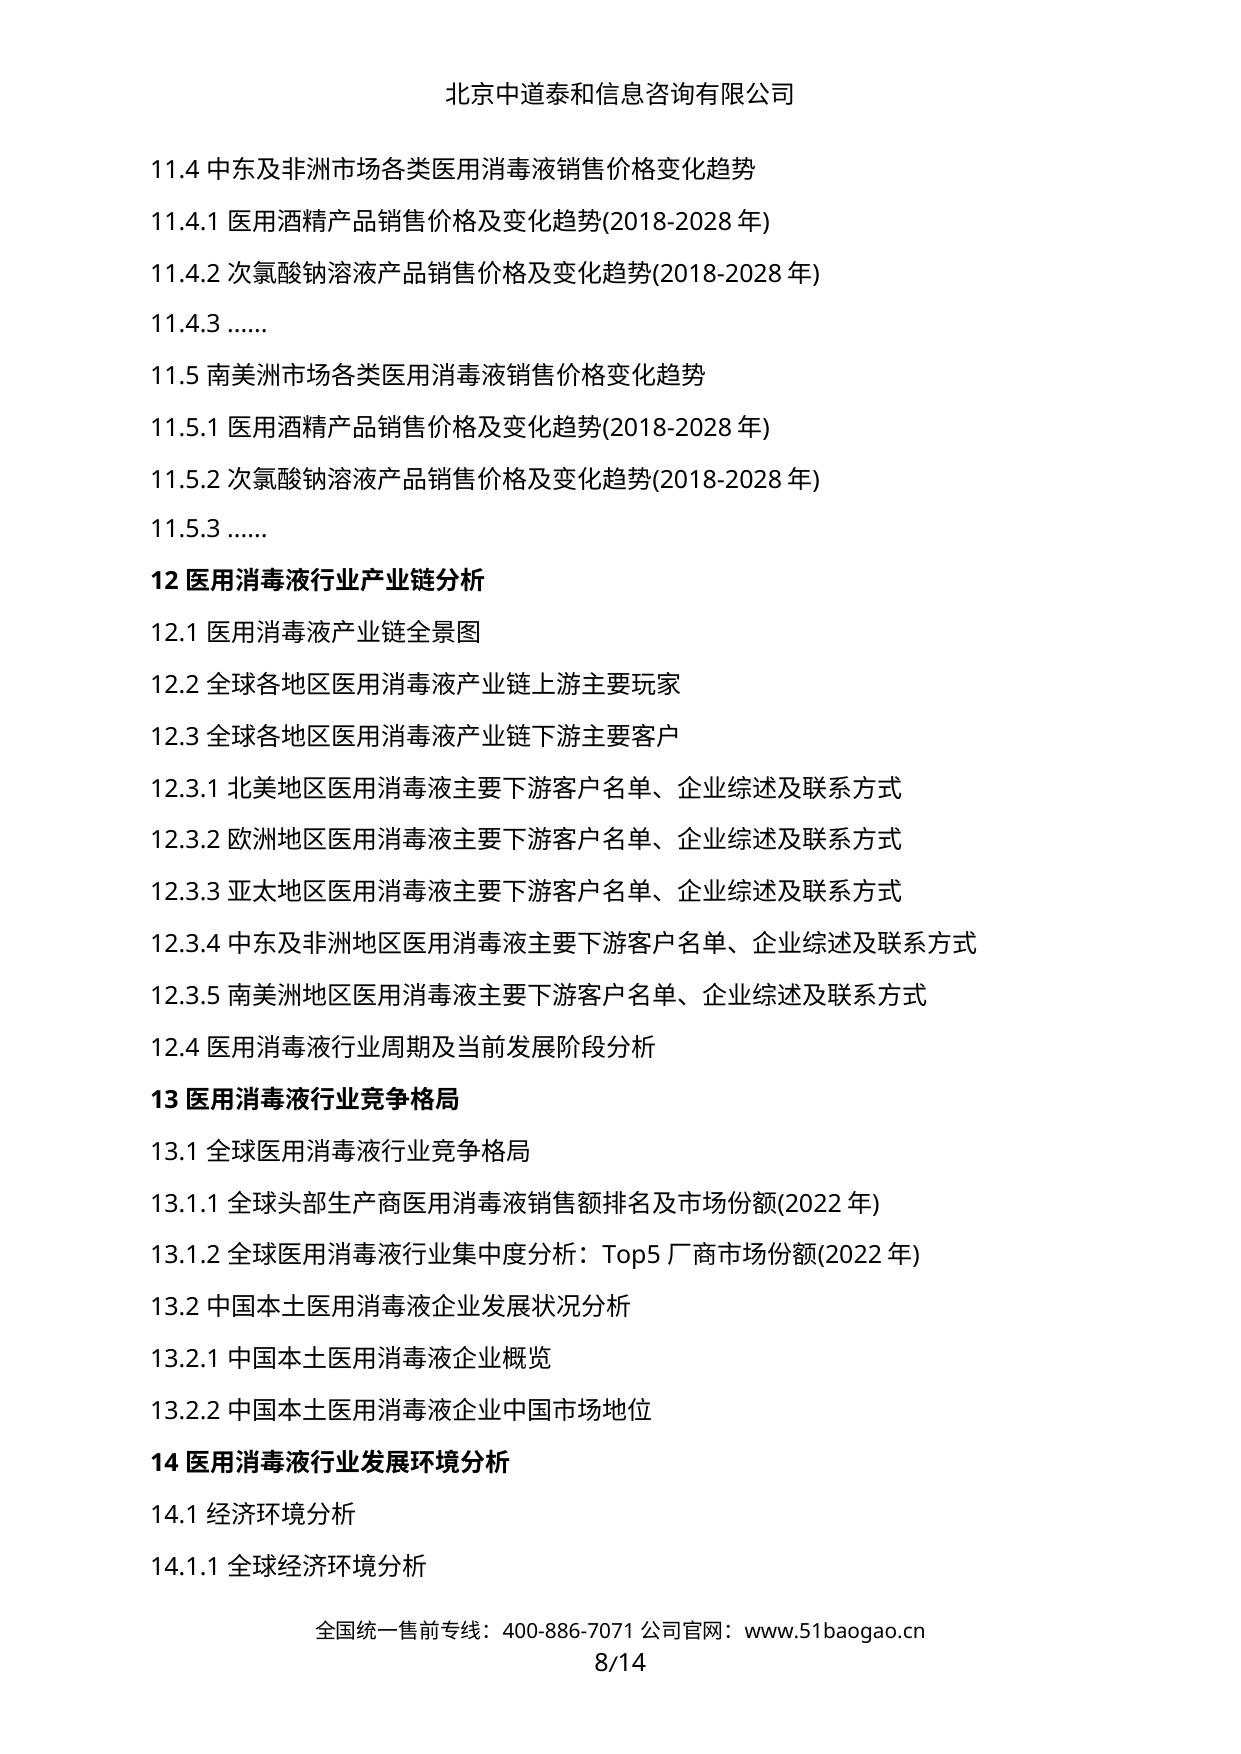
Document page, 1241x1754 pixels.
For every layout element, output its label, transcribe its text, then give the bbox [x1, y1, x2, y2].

text 12 医用消毒液行业产业链分析 [150, 561, 1090, 597]
text 12.3.3 亚太地区医用消毒液主要下游客户名单、企业综述及联系方式 [150, 872, 1090, 908]
text 12.3.1 北美地区医用消毒液主要下游客户名单、企业综述及联系方式 [150, 768, 1090, 804]
text 13 医用消毒液行业竞争格局 [150, 1079, 1090, 1116]
text 13.2.1 中国本土医用消毒液企业概览 [150, 1339, 1090, 1375]
text 12.1 医用消毒液产业链全景图 [150, 612, 1090, 649]
text 12.4 医用消毒液行业周期及当前发展阶段分析 [150, 1027, 1090, 1064]
text 12.3.4 中东及非洲地区医用消毒液主要下游客户名单、企业综述及联系方式 [150, 924, 1090, 960]
text 12.3.2 欧洲地区医用消毒液主要下游客户名单、企业综述及联系方式 [150, 820, 1090, 856]
text 13.1.1 全球头部生产商医用消毒液销售额排名及市场份额(2022年) [150, 1183, 1090, 1219]
text 14.1.1 全球经济环境分析 [150, 1546, 1090, 1582]
text 11.5.3 ...... [150, 511, 1090, 545]
text 14.1 经济环境分析 [150, 1494, 1090, 1531]
text 11.4.1 医用酒精产品销售价格及变化趋势(2018-2028年) [150, 202, 1090, 238]
text 12.3.5 南美洲地区医用消毒液主要下游客户名单、企业综述及联系方式 [150, 976, 1090, 1012]
text 12.3 全球各地区医用消毒液产业链下游主要客户 [150, 716, 1090, 752]
text 13.1.2 全球医用消毒液行业集中度分析：Top5 厂商市场份额(2022年) [150, 1235, 1090, 1271]
text 11.5.2 次氯酸钠溶液产品销售价格及变化趋势(2018-2028年) [150, 459, 1090, 495]
text 11.4.3 ...... [150, 306, 1090, 340]
text 13.2 中国本土医用消毒液企业发展状况分析 [150, 1287, 1090, 1323]
text 11.4.2 次氯酸钠溶液产品销售价格及变化趋势(2018-2028年) [150, 254, 1090, 290]
text 13.2.2 中国本土医用消毒液企业中国市场地位 [150, 1391, 1090, 1427]
text 12.2 全球各地区医用消毒液产业链上游主要玩家 [150, 664, 1090, 701]
text 11.5.1 医用酒精产品销售价格及变化趋势(2018-2028年) [150, 407, 1090, 443]
text 11.5 南美洲市场各类医用消毒液销售价格变化趋势 [150, 355, 1090, 392]
text 11.4 中东及非洲市场各类医用消毒液销售价格变化趋势 [150, 150, 1090, 186]
text 13.1 全球医用消毒液行业竞争格局 [150, 1131, 1090, 1167]
text 14 医用消毒液行业发展环境分析 [150, 1442, 1090, 1479]
